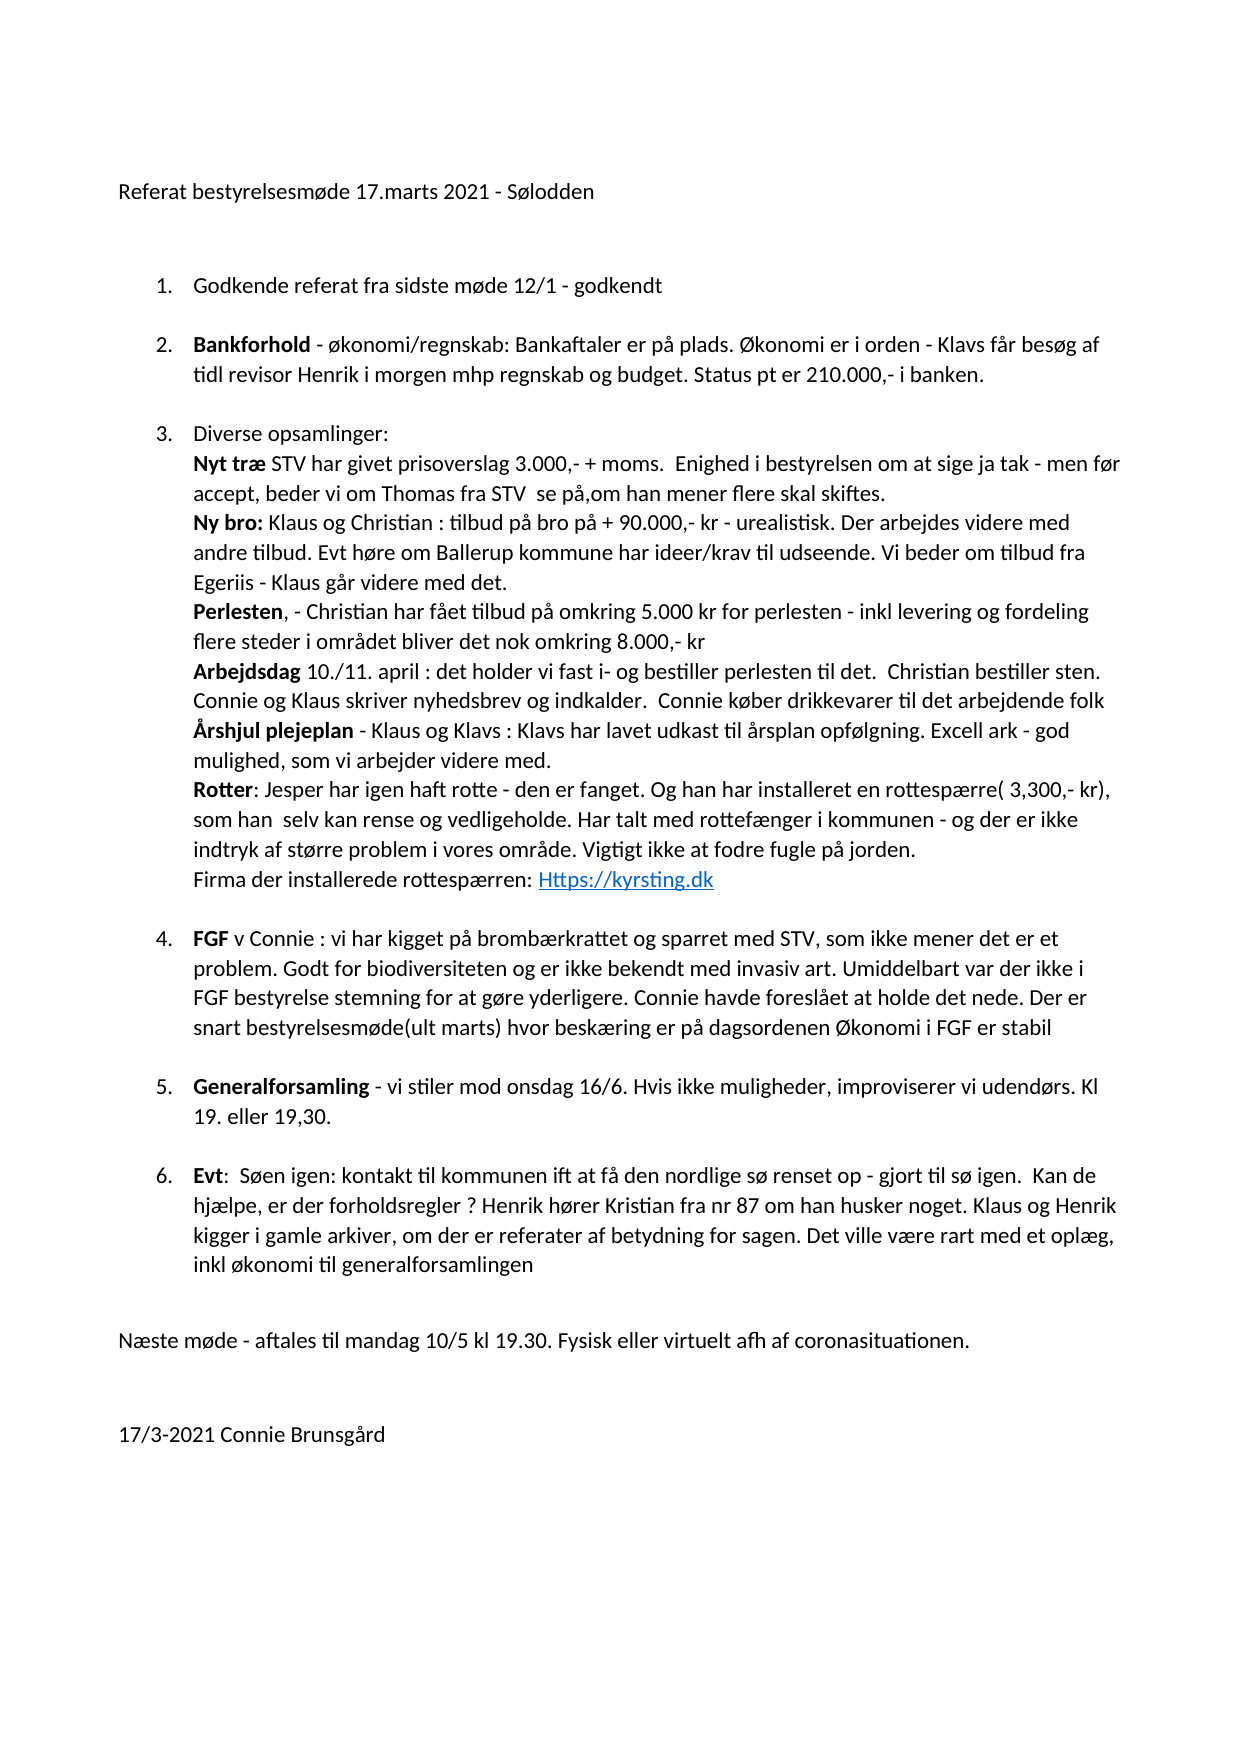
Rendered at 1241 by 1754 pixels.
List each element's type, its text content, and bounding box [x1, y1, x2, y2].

text Næste møde - aftales til mandag 10/5 kl 19.30. Fysisk eller virtuelt afh af coronasituationen. [118, 1327, 1122, 1355]
text 17/3-2021 Connie Brunsgård [118, 1420, 1122, 1448]
list Generalforsamling - vi stiler mod onsdag 16/6. Hvis ikke muligheder, improviserer vi udendørs. Kl 19. eller 19,30. [156, 1072, 1122, 1130]
list Evt: Søen igen: kontakt til kommunen ift at få den nordlige sø renset op - gjort til sø igen. Kan de hjælpe, er der forholdsregler ? Henrik hører Kristian fra nr 87 om han husker noget. Klaus og Henrik kigger i gamle arkiver, om der er referater af betydning for sagen. Det ville være rart med et oplæg, inkl økonomi til generalforsamlingen [156, 1162, 1122, 1279]
list FGF v Connie : vi har kigget på brombærkrattet og sparret med STV, som ikke mener det er et problem. Godt for biodiversiteten og er ikke bekendt med invasiv art. Umiddelbart var der ikke i FGF bestyrelse stemning for at gøre yderligere. Connie havde foreslået at holde det nede. Der er snart bestyrelsesmøde(ult marts) hvor beskæring er på dagsordenen Økonomi i FGF er stabil [156, 924, 1122, 1041]
list Årshjul plejeplan - Klaus og Klavs : Klavs har lavet udkast til årsplan opfølgning. Excell ark - god mulighed, som vi arbejder videre med. [193, 716, 1122, 774]
list Bankforhold - økonomi/regnskab: Bankaftaler er på plads. Økonomi er i orden - Klavs får besøg af tidl revisor Henrik i morgen mhp regnskab og budget. Status pt er 210.000,- i banken. [156, 330, 1122, 388]
list Arbejdsdag 10./11. april : det holder vi fast i- og bestiller perlesten til det. Christian bestiller sten. Connie og Klaus skriver nyhedsbrev og indkalder. Connie køber drikkevarer til det arbejdende folk [193, 657, 1122, 714]
list Firma der installerede rottespærren: Https://kyrsting.dk [193, 865, 1122, 893]
list Rotter: Jesper har igen haft rotte - den er fanget. Og han har installeret en rottespærre( 3,300,- kr), som han selv kan rense og vedligeholde. Har talt med rottefænger i kommunen - og der er ikke indtryk af større problem i vores område. Vigtigt ikke at fodre fugle på jorden. [193, 776, 1122, 863]
text Referat bestyrelsesmøde 17.marts 2021 - Sølodden [118, 177, 1122, 205]
list Godkende referat fra sidste møde 12/1 - godkendt [156, 271, 1122, 299]
list Perlesten, - Christian har fået tilbud på omkring 5.000 kr for perlesten - inkl levering og fordeling flere steder i området bliver det nok omkring 8.000,- kr [193, 597, 1122, 655]
list Diverse opsamlinger: [156, 419, 1122, 447]
list Ny bro: Klaus og Christian : tilbud på bro på + 90.000,- kr - urealistisk. Der arbejdes videre med andre tilbud. Evt høre om Ballerup kommune har ideer/krav til udseende. Vi beder om tilbud fra Egeriis - Klaus går videre med det. [193, 508, 1122, 596]
list Nyt træ STV har givet prisoverslag 3.000,- + moms. Enighed i bestyrelsen om at sige ja tak - men før accept, beder vi om Thomas fra STV se på,om han mener flere skal skiftes. [193, 449, 1122, 507]
